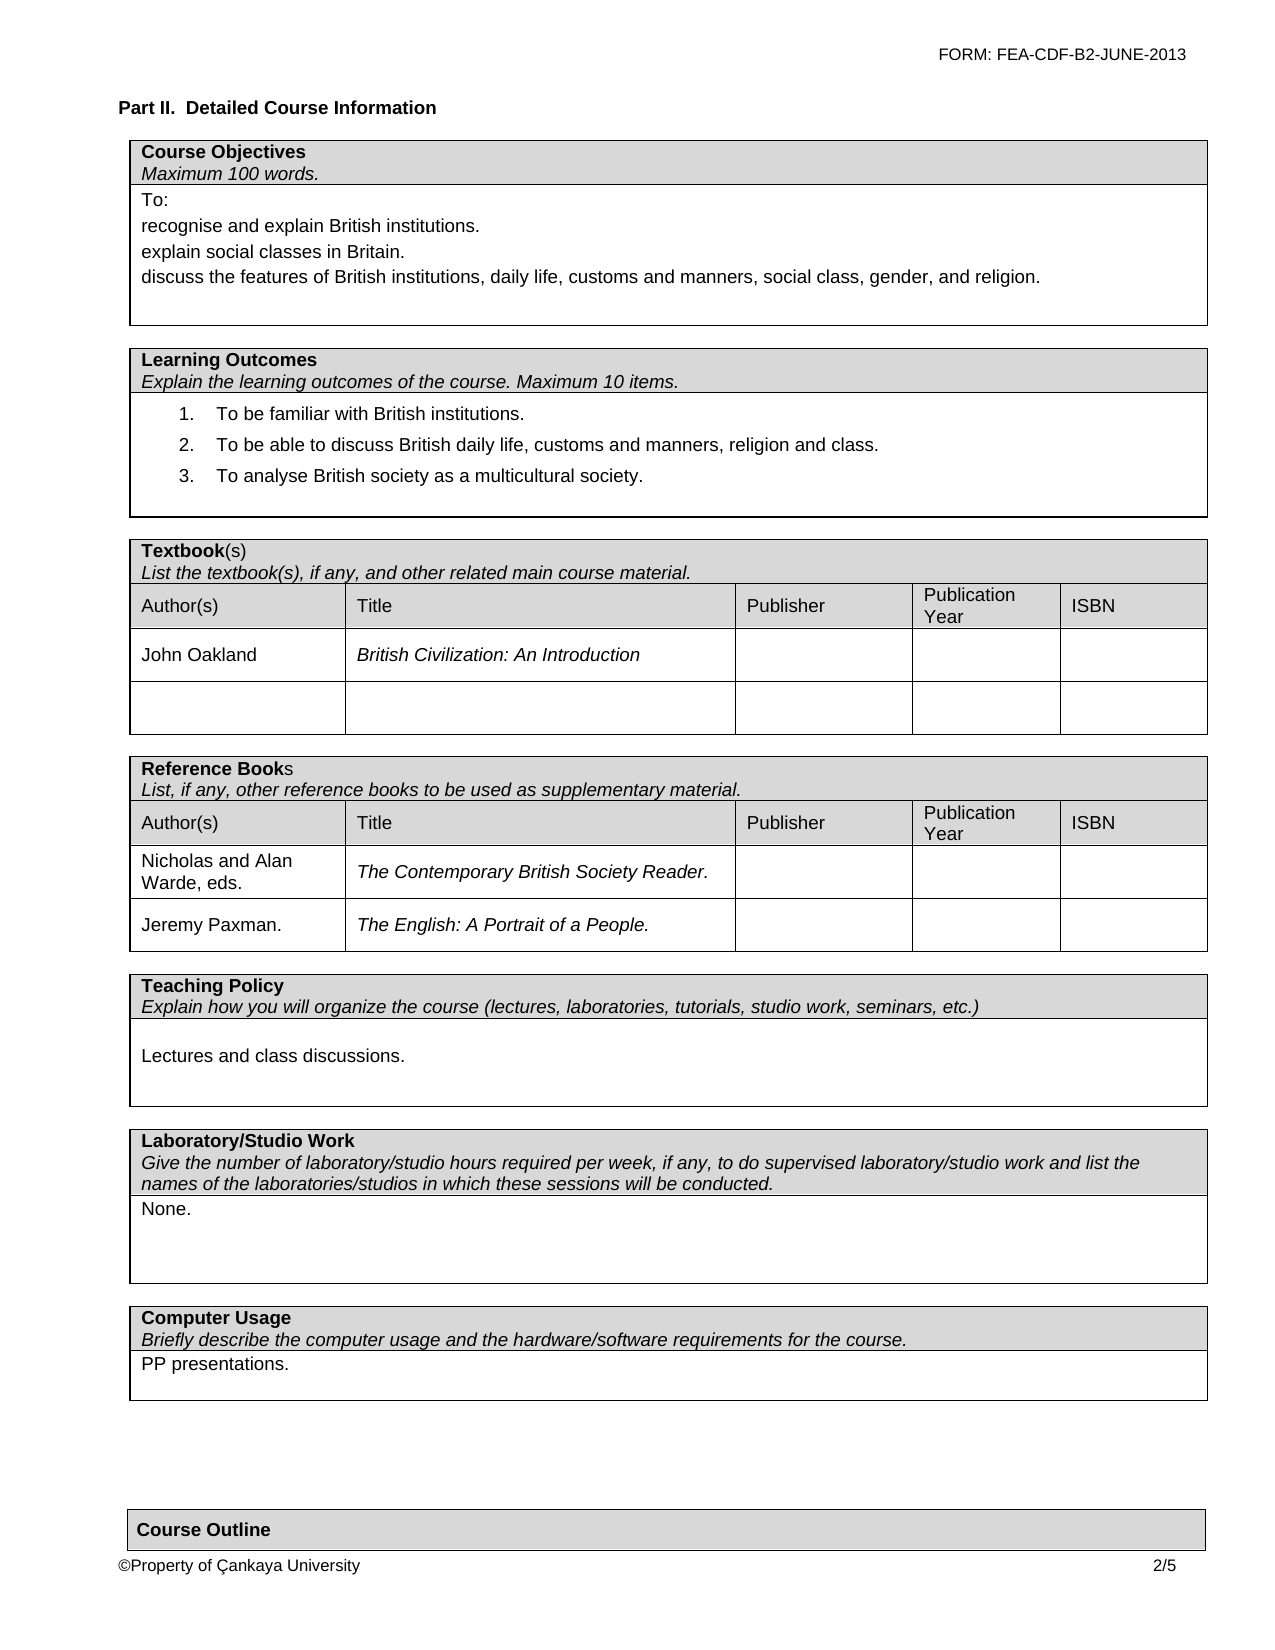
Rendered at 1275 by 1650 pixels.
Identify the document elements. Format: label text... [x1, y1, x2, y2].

text Part II. Detailed Course Information [118, 97, 1186, 118]
table_cell To: recognise and explain British institutions. explain social classes in Britain. discuss the features of British institutions, daily life, customs and manners, social class, gender, and religion. [131, 185, 1207, 325]
table_cell Publisher [736, 801, 912, 844]
table_cell The English: A Portrait of a People. [346, 899, 735, 951]
table_cell [736, 629, 912, 681]
table_cell [1061, 682, 1207, 734]
table_cell Nicholas and Alan Warde, eds. [131, 846, 345, 898]
table_cell [736, 682, 912, 734]
table_cell [1061, 846, 1207, 898]
table_cell [736, 899, 912, 951]
table_header Reference Books List, if any, other reference books to be used as supplementary material. [131, 757, 1207, 800]
table_cell Author(s) [131, 801, 345, 844]
table_cell Jeremy Paxman. [131, 899, 345, 951]
table_cell The Contemporary British Society Reader. [346, 846, 735, 898]
table_cell [913, 629, 1060, 681]
table_cell [1061, 629, 1207, 681]
table_cell [913, 899, 1060, 951]
table_cell PP presentations. [131, 1351, 1207, 1400]
table_header Learning Outcomes Explain the learning outcomes of the course. Maximum 10 items. [131, 349, 1207, 392]
table_cell British Civilization: An Introduction [346, 629, 735, 681]
table_cell Title [346, 801, 735, 844]
table_cell [913, 846, 1060, 898]
table_header Teaching Policy Explain how you will organize the course (lectures, laboratories, tutorials, studio work, seminars, etc.) [131, 975, 1207, 1018]
table_cell None. [131, 1196, 1207, 1283]
table_cell Publisher [736, 584, 912, 627]
table_cell Lectures and class discussions. [131, 1019, 1207, 1106]
table_header Textbook(s) List the textbook(s), if any, and other related main course material. [131, 540, 1207, 583]
table_cell ISBN [1061, 801, 1207, 844]
table_cell [736, 846, 912, 898]
table_cell Title [346, 584, 735, 627]
table_cell [913, 682, 1060, 734]
table_header Laboratory/Studio Work Give the number of laboratory/studio hours required per week, if any, to do supervised laboratory/studio work and list the names of the laboratories/studios in which these sessions will be conducted. [131, 1130, 1207, 1194]
table_cell John Oakland [131, 629, 345, 681]
table_cell To be familiar with British institutions. To be able to discuss British daily life, customs and manners, religion and class. To analyse British society as a multicultural society. [131, 393, 1207, 516]
table_header Computer Usage Briefly describe the computer usage and the hardware/software requirements for the course. [131, 1307, 1207, 1350]
table_cell Publication Year [913, 584, 1060, 627]
table_cell Author(s) [131, 584, 345, 627]
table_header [128, 1510, 1205, 1549]
table_cell Publication Year [913, 801, 1060, 844]
table_cell [1061, 899, 1207, 951]
table_header Course Objectives Maximum 100 words. [131, 141, 1207, 184]
table_cell [346, 682, 735, 734]
table_cell [131, 682, 345, 734]
table_cell ISBN [1061, 584, 1207, 627]
